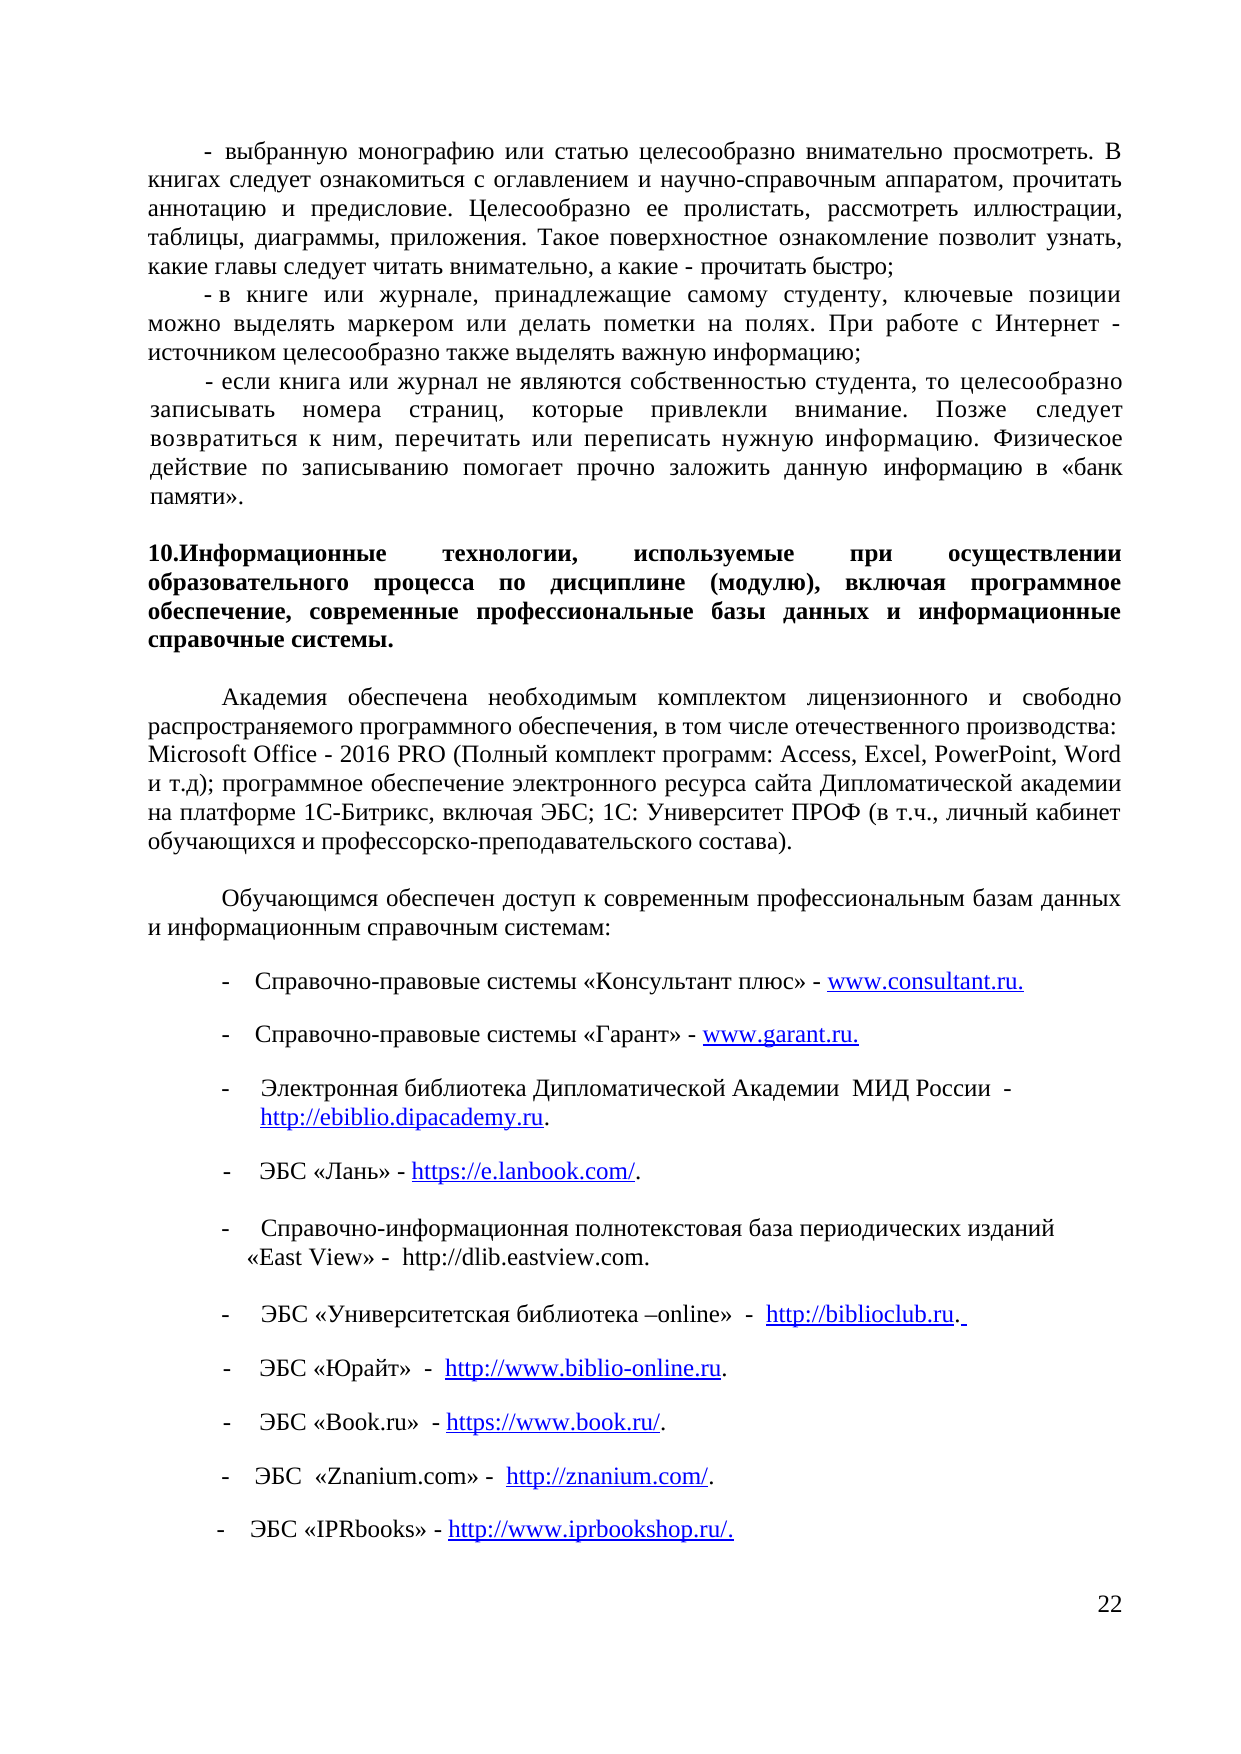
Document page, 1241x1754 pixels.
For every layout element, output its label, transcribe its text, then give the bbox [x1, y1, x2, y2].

text - Справочно-правовые системы «Гарант» - www.garant.ru. [148, 1019, 1122, 1048]
list ЭБС «Лань» - https://e.lanbook.com/. [223, 1156, 313, 1184]
text - выбранную монографию или статью целесообразно внимательно просмотреть. В книгах следует ознакомиться с оглавлением и научно-справочным аппаратом, прочитать аннотацию и предисловие. Целесообразно ее пролистать, рассмотреть иллюстрации, таблицы, диаграммы, приложения. Такое поверхностное ознакомление позволит узнать, какие главы следует читать внимательно, а какие - прочитать быстро; [148, 136, 1123, 279]
text - в книге или журнале, принадлежащие самому студенту, ключевые позиции можно выделять маркером или делать пометки на полях. При работе с Интернет - источником целесообразно также выделять важную информацию; [148, 279, 1123, 366]
text - если книга или журнал не являются собственностью студента, то целесообразно записывать номера страниц, которые привлекли внимание. Позже следует возвратиться к ним, перечитать или переписать нужную информацию. Физическое действие по записыванию помогает прочно заложить данную информацию в «банк памяти». [150, 366, 1123, 509]
text - Электронная библиотека Дипломатической Академии МИД России - http://ebiblio.dipacademy.ru. [215, 1073, 1122, 1131]
text - ЭБС «Университетская библиотека –online» - http://biblioclub.ru. [215, 1299, 1122, 1328]
text Microsoft Office - 2016 PRO (Полный комплект программ: Access, Excel, PowerPoint, Word и т.д); программное обеспечение электронного ресурса сайта Дипломатической академии на платформе 1С-Битрикс, включая ЭБС; 1С: Университет ПРОФ (в т.ч., личный кабинет обучающихся и профессорско-преподавательского состава). [148, 739, 1122, 854]
text Академия обеспечена необходимым комплектом лицензионного и свободно распространяемого программного обеспечения, в том числе отечественного производства: [148, 682, 1122, 739]
list ЭБС «Book.ru» - https://www.book.ru/. [223, 1407, 1122, 1436]
text - ЭБС «Znanium.com» - http://znanium.com/. [215, 1461, 1122, 1489]
text - Справочно-правовые системы «Консультант плюс» - www.consultant.ru. [148, 966, 1122, 994]
list ЭБС «Юрайт» - http://www.biblio-online.ru. [223, 1353, 1122, 1382]
list ЭБС «Лань» - https://e.lanbook.com/. [411, 1156, 1122, 1184]
text - ЭБС «IPRbooks» - http://www.iprbookshop.ru/. [148, 1514, 1122, 1543]
text 10.Информационные технологии, используемые при осуществлении образовательного процесса по дисциплине (модулю), включая программное обеспечение, современные профессиональные базы данных и информационные справочные системы. [148, 538, 1122, 653]
text Обучающимся обеспечен доступ к современным профессиональным базам данных и информационным справочным системам: [148, 883, 1122, 941]
text - Справочно-информационная полнотекстовая база периодических изданий «East View» - http://dlib.eastview.com. [148, 1213, 1122, 1271]
